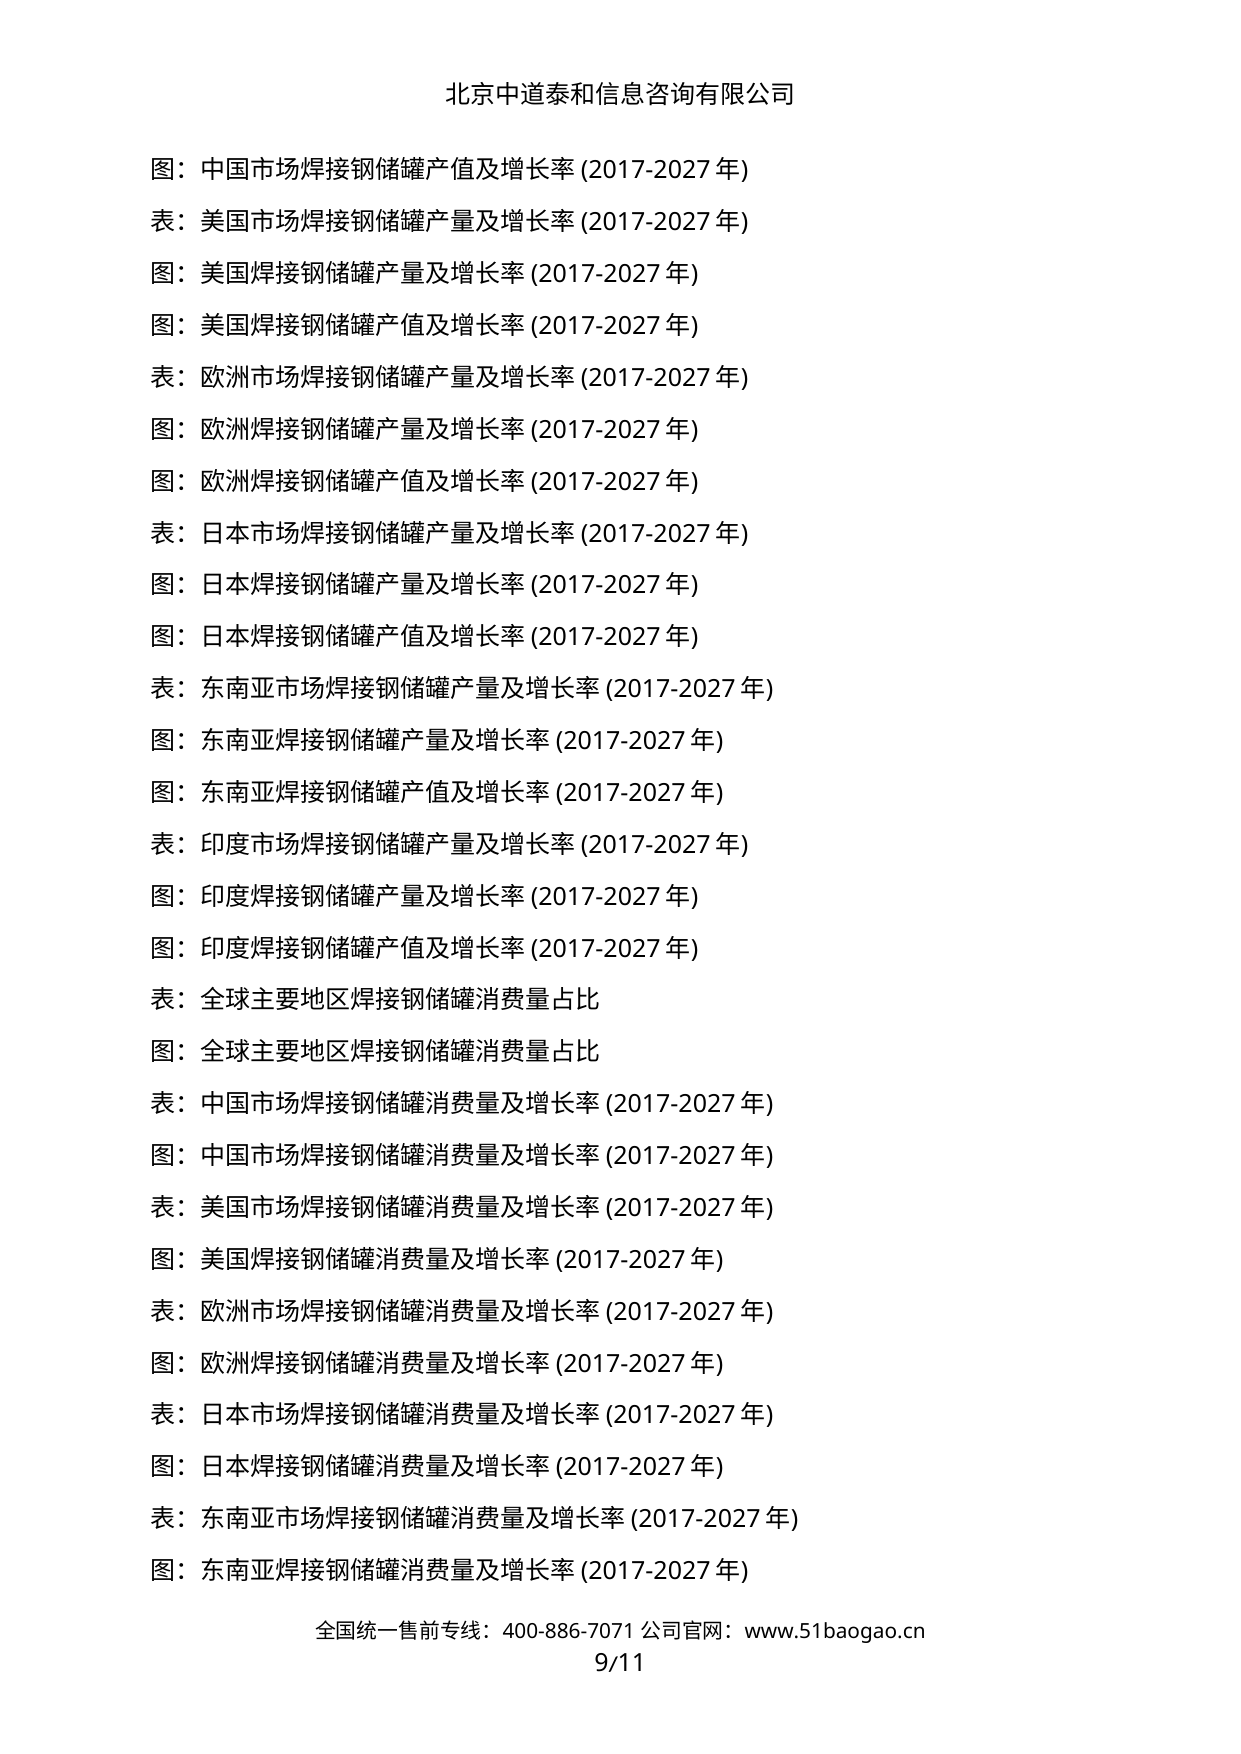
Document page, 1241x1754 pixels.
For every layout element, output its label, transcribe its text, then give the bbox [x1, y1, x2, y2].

text 表：东南亚市场焊接钢储罐产量及增长率 (2017-2027年) [150, 669, 1090, 705]
text 图：印度焊接钢储罐产量及增长率 (2017-2027年) [150, 876, 1090, 912]
text 图：美国焊接钢储罐产值及增长率 (2017-2027年) [150, 306, 1090, 342]
text 图：欧洲焊接钢储罐产量及增长率 (2017-2027年) [150, 409, 1090, 446]
text 图：美国焊接钢储罐产量及增长率 (2017-2027年) [150, 254, 1090, 290]
text 表：日本市场焊接钢储罐产量及增长率 (2017-2027年) [150, 513, 1090, 549]
text 图：印度焊接钢储罐产值及增长率 (2017-2027年) [150, 928, 1090, 964]
text 图：欧洲焊接钢储罐产值及增长率 (2017-2027年) [150, 461, 1090, 497]
text 表：日本市场焊接钢储罐消费量及增长率 (2017-2027年) [150, 1395, 1090, 1431]
text 图：美国焊接钢储罐消费量及增长率 (2017-2027年) [150, 1239, 1090, 1276]
text 表：美国市场焊接钢储罐产量及增长率 (2017-2027年) [150, 202, 1090, 238]
text 图：全球主要地区焊接钢储罐消费量占比 [150, 1032, 1090, 1068]
text 表：欧洲市场焊接钢储罐消费量及增长率 (2017-2027年) [150, 1291, 1090, 1327]
text 表：印度市场焊接钢储罐产量及增长率 (2017-2027年) [150, 824, 1090, 861]
text 表：美国市场焊接钢储罐消费量及增长率 (2017-2027年) [150, 1187, 1090, 1224]
text 图：东南亚焊接钢储罐消费量及增长率 (2017-2027年) [150, 1551, 1090, 1587]
text 图：中国市场焊接钢储罐产值及增长率 (2017-2027年) [150, 150, 1090, 186]
text 图：日本焊接钢储罐消费量及增长率 (2017-2027年) [150, 1447, 1090, 1483]
text 表：东南亚市场焊接钢储罐消费量及增长率 (2017-2027年) [150, 1499, 1090, 1535]
text 图：欧洲焊接钢储罐消费量及增长率 (2017-2027年) [150, 1343, 1090, 1379]
text 图：东南亚焊接钢储罐产值及增长率 (2017-2027年) [150, 772, 1090, 809]
text 图：中国市场焊接钢储罐消费量及增长率 (2017-2027年) [150, 1136, 1090, 1172]
text 图：日本焊接钢储罐产值及增长率 (2017-2027年) [150, 617, 1090, 653]
text 表：全球主要地区焊接钢储罐消费量占比 [150, 980, 1090, 1016]
text 图：东南亚焊接钢储罐产量及增长率 (2017-2027年) [150, 721, 1090, 757]
text 图：日本焊接钢储罐产量及增长率 (2017-2027年) [150, 565, 1090, 601]
text 表：欧洲市场焊接钢储罐产量及增长率 (2017-2027年) [150, 357, 1090, 394]
text 表：中国市场焊接钢储罐消费量及增长率 (2017-2027年) [150, 1084, 1090, 1120]
